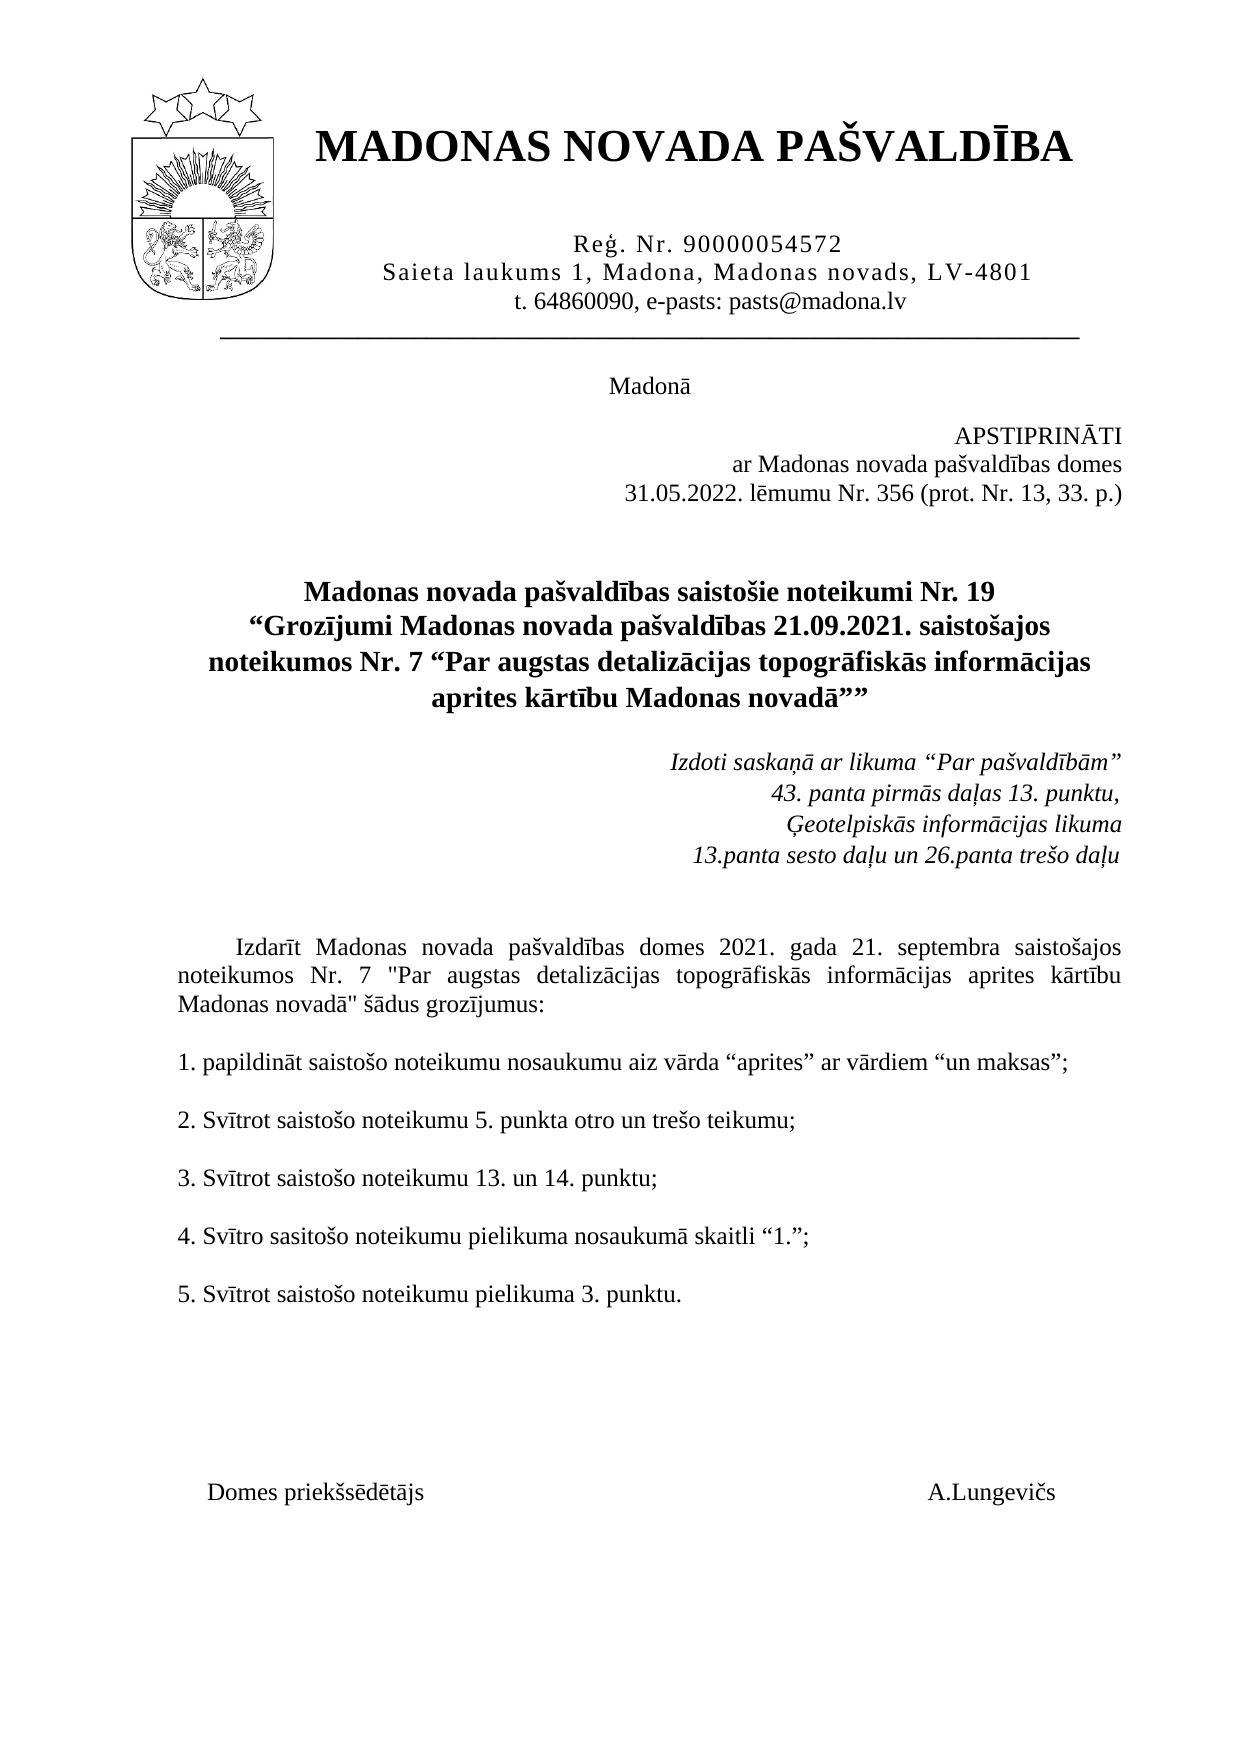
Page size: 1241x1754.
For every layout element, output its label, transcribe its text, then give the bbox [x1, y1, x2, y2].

text Izdoti saskaņā ar likuma “Par pašvaldībām” [177, 747, 1122, 776]
text 13.panta sesto daļu un 26.panta trešo daļu [177, 840, 1122, 869]
text 4. Svītro sasitošo noteikumu pielikuma nosaukumā skaitli “1.”; [177, 1221, 1122, 1249]
text Domes priekšsēdētājs A.Lungevičs [207, 1477, 1122, 1506]
text t. 64860090, e-pasts: pasts@madona.lv [177, 286, 1122, 315]
text MADONAS NOVADA PAŠVALDĪBA [274, 118, 1122, 171]
text 5. Svītrot saistošo noteikumu pielikuma 3. punktu. [177, 1279, 1122, 1307]
text 43. panta pirmās daļas 13. punktu, [177, 778, 1122, 807]
text 3. Svītrot saistošo noteikumu 13. un 14. punktu; [177, 1163, 1122, 1192]
text 2. Svītrot saistošo noteikumu 5. punkta otro un trešo teikumu; [177, 1105, 1122, 1134]
text 1. papildināt saistošo noteikumu nosaukumu aiz vārda “aprites” ar vārdiem “un maksas”; [177, 1047, 1122, 1076]
text Saieta laukums 1, Madona, Madonas novads, LV-4801 [274, 257, 1122, 286]
text ___________________________________________________________________________ [177, 315, 1122, 341]
text Izdarīt Madonas novada pašvaldības domes 2021. gada 21. septembra saistošajos noteikumos Nr. 7 "Par augstas detalizācijas topogrāfiskās informācijas aprites kārtību Madonas novadā" šādus grozījumus: [177, 932, 1122, 1018]
text “Grozījumi Madonas novada pašvaldības 21.09.2021. saistošajos noteikumos Nr. 7 “Par augstas detalizācijas topogrāfiskās informācijas aprites kārtību Madonas novadā”” [177, 608, 1122, 713]
text Madonā [177, 371, 1122, 400]
picture [131, 77, 274, 300]
text Reģ. Nr. 90000054572 [274, 229, 1122, 257]
text Ģeotelpiskās informācijas likuma [177, 809, 1122, 838]
text Madonas novada pašvaldības saistošie noteikumi Nr. 19 [177, 574, 1122, 608]
text APSTIPRINĀTI ar Madonas novada pašvaldības domes 31.05.2022. lēmumu Nr. 356 (prot. Nr. 13, 33. p.) [177, 421, 1122, 507]
